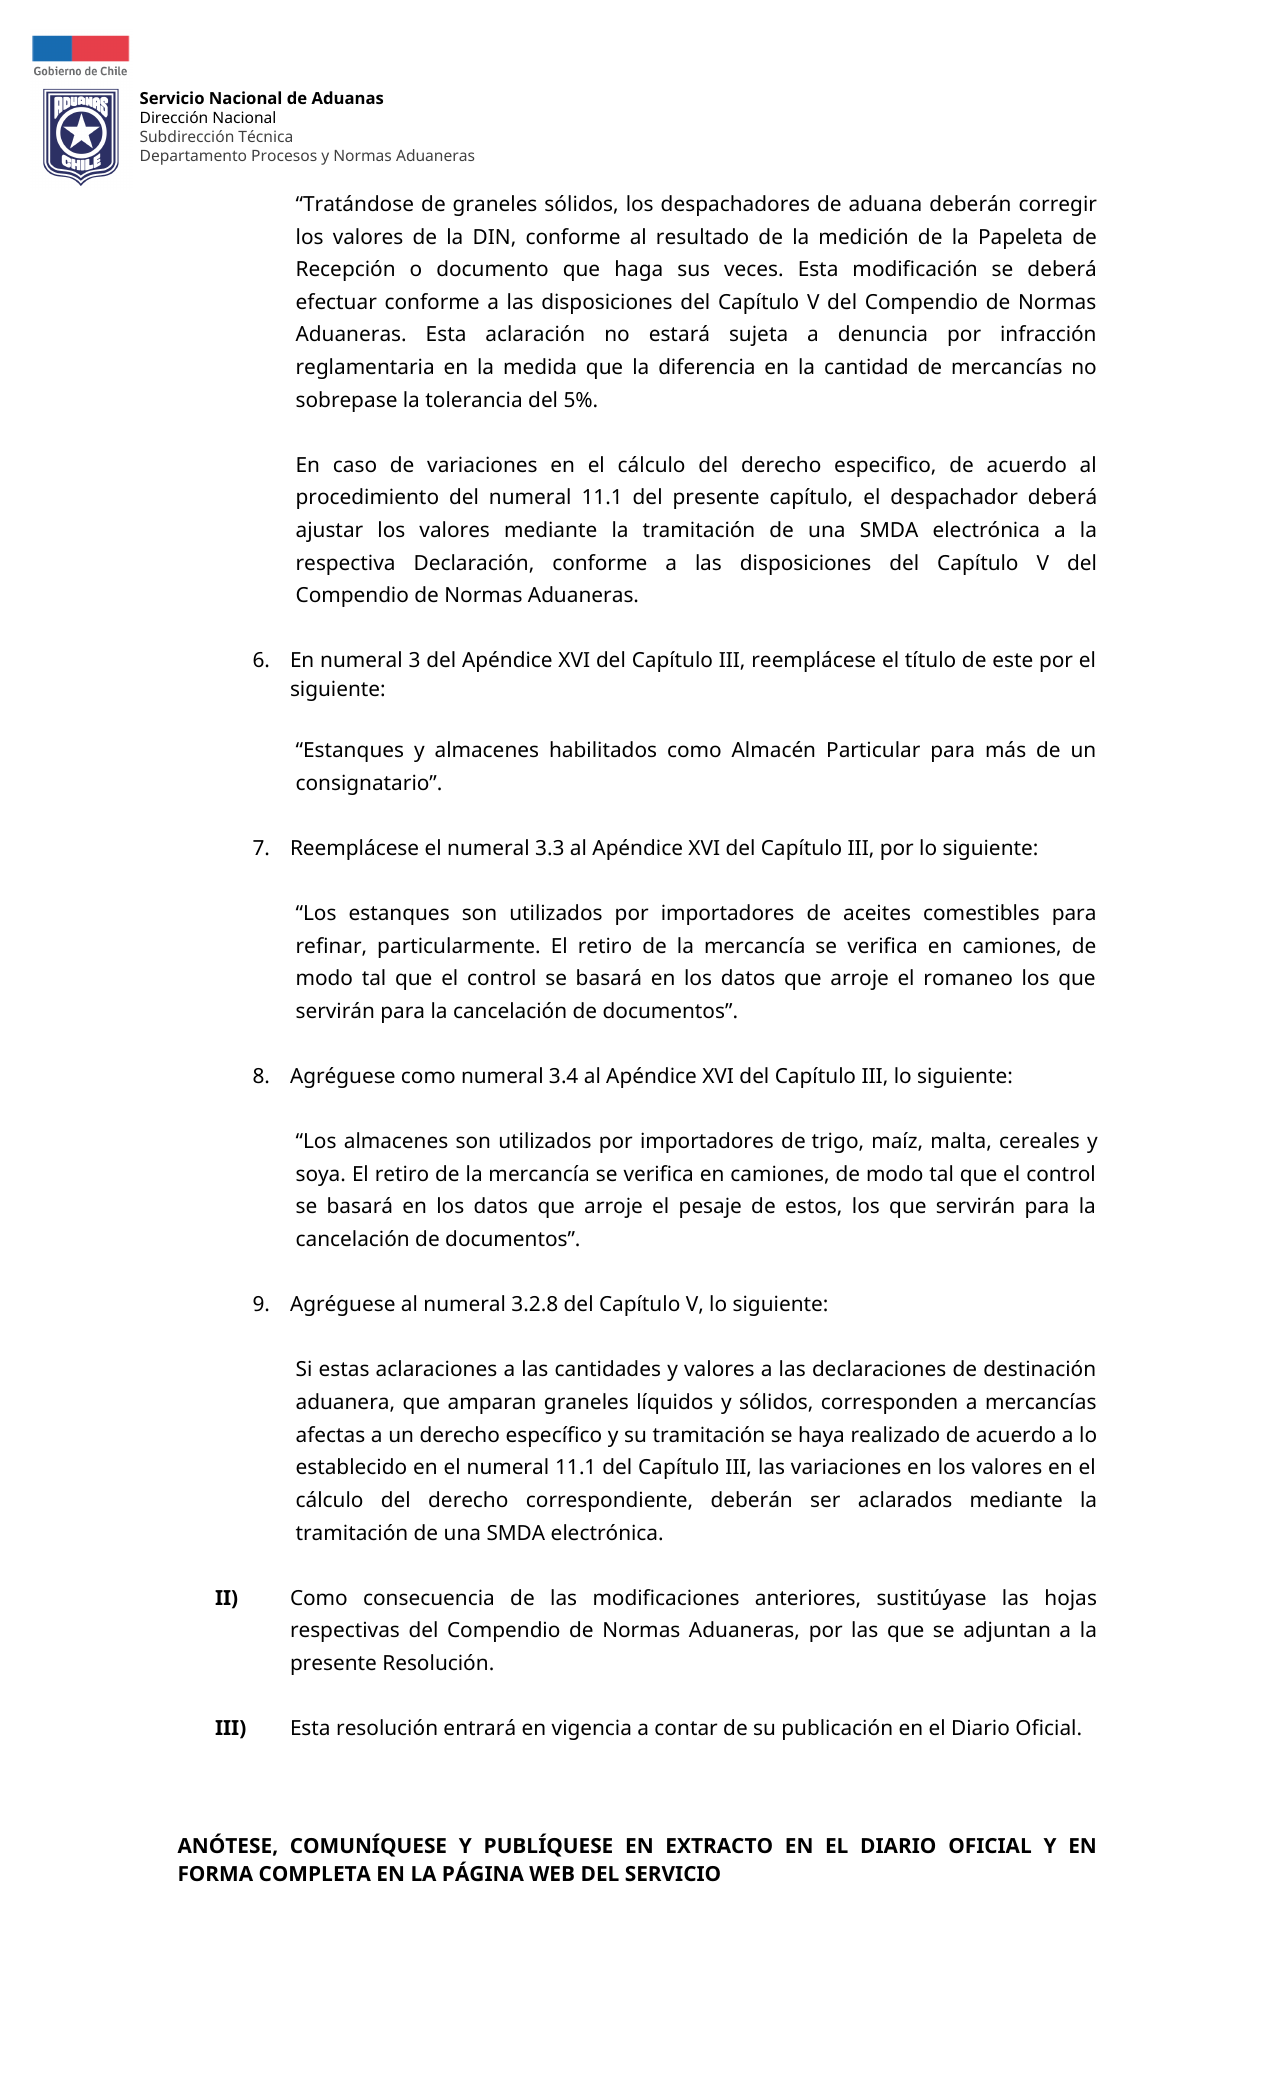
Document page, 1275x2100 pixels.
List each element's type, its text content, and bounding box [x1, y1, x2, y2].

list “Los almacenes son utilizados por importadores de trigo, maíz, malta, cereales y soya. El retiro de la mercancía se verifica en camiones, de modo tal que el control se basará en los datos que arroje el pesaje de estos, los que servirán para la cancelación de documentos”. [295, 1126, 1098, 1253]
list Como consecuencia de las modificaciones anteriores, sustitúyase las hojas respectivas del Compendio de Normas Aduaneras, por las que se adjuntan a la presente Resolución. [215, 1583, 1098, 1676]
list En numeral 3 del Apéndice XVI del Capítulo III, reemplácese el título de este por el siguiente: [252, 646, 1098, 702]
text ANÓTESE, COMUNÍQUESE Y PUBLÍQUESE EN EXTRACTO EN EL DIARIO OFICIAL Y EN FORMA COMPLETA EN LA PÁGINA WEB DEL SERVICIO [177, 1831, 1098, 1888]
list En caso de variaciones en el cálculo del derecho especifico, de acuerdo al procedimiento del numeral 11.1 del presente capítulo, el despachador deberá ajustar los valores mediante la tramitación de una SMDA electrónica a la respectiva Declaración, conforme a las disposiciones del Capítulo V del Compendio de Normas Aduaneras. [295, 450, 1098, 609]
picture [29, 29, 133, 190]
list “Tratándose de graneles sólidos, los despachadores de aduana deberán corregir los valores de la DIN, conforme al resultado de la medición de la Papeleta de Recepción o documento que haga sus veces. Esta modificación se deberá efectuar conforme a las disposiciones del Capítulo V del Compendio de Normas Aduaneras. Esta aclaración no estará sujeta a denuncia por infracción reglamentaria en la medida que la diferencia en la cantidad de mercancías no sobrepase la tolerancia del 5%. [295, 189, 1098, 413]
text Si estas aclaraciones a las cantidades y valores a las declaraciones de destinación aduanera, que amparan graneles líquidos y sólidos, corresponden a mercancías afectas a un derecho específico y su tramitación se haya realizado de acuerdo a lo establecido en el numeral 11.1 del Capítulo III, las variaciones en los valores en el cálculo del derecho correspondiente, deberán ser aclarados mediante la tramitación de una SMDA electrónica. [295, 1354, 1098, 1546]
list “Estanques y almacenes habilitados como Almacén Particular para más de un consignatario”. [295, 735, 1098, 796]
list Agréguese al numeral 3.2.8 del Capítulo V, lo siguiente: [252, 1289, 1098, 1318]
list Reemplácese el numeral 3.3 al Apéndice XVI del Capítulo III, por lo siguiente: [252, 833, 1098, 861]
list “Los estanques son utilizados por importadores de aceites comestibles para refinar, particularmente. El retiro de la mercancía se verifica en camiones, de modo tal que el control se basará en los datos que arroje el romaneo los que servirán para la cancelación de documentos”. [295, 898, 1098, 1024]
list Agréguese como numeral 3.4 al Apéndice XVI del Capítulo III, lo siguiente: [252, 1061, 1098, 1089]
list Esta resolución entrará en vigencia a contar de su publicación en el Diario Oficial. [215, 1713, 1098, 1742]
